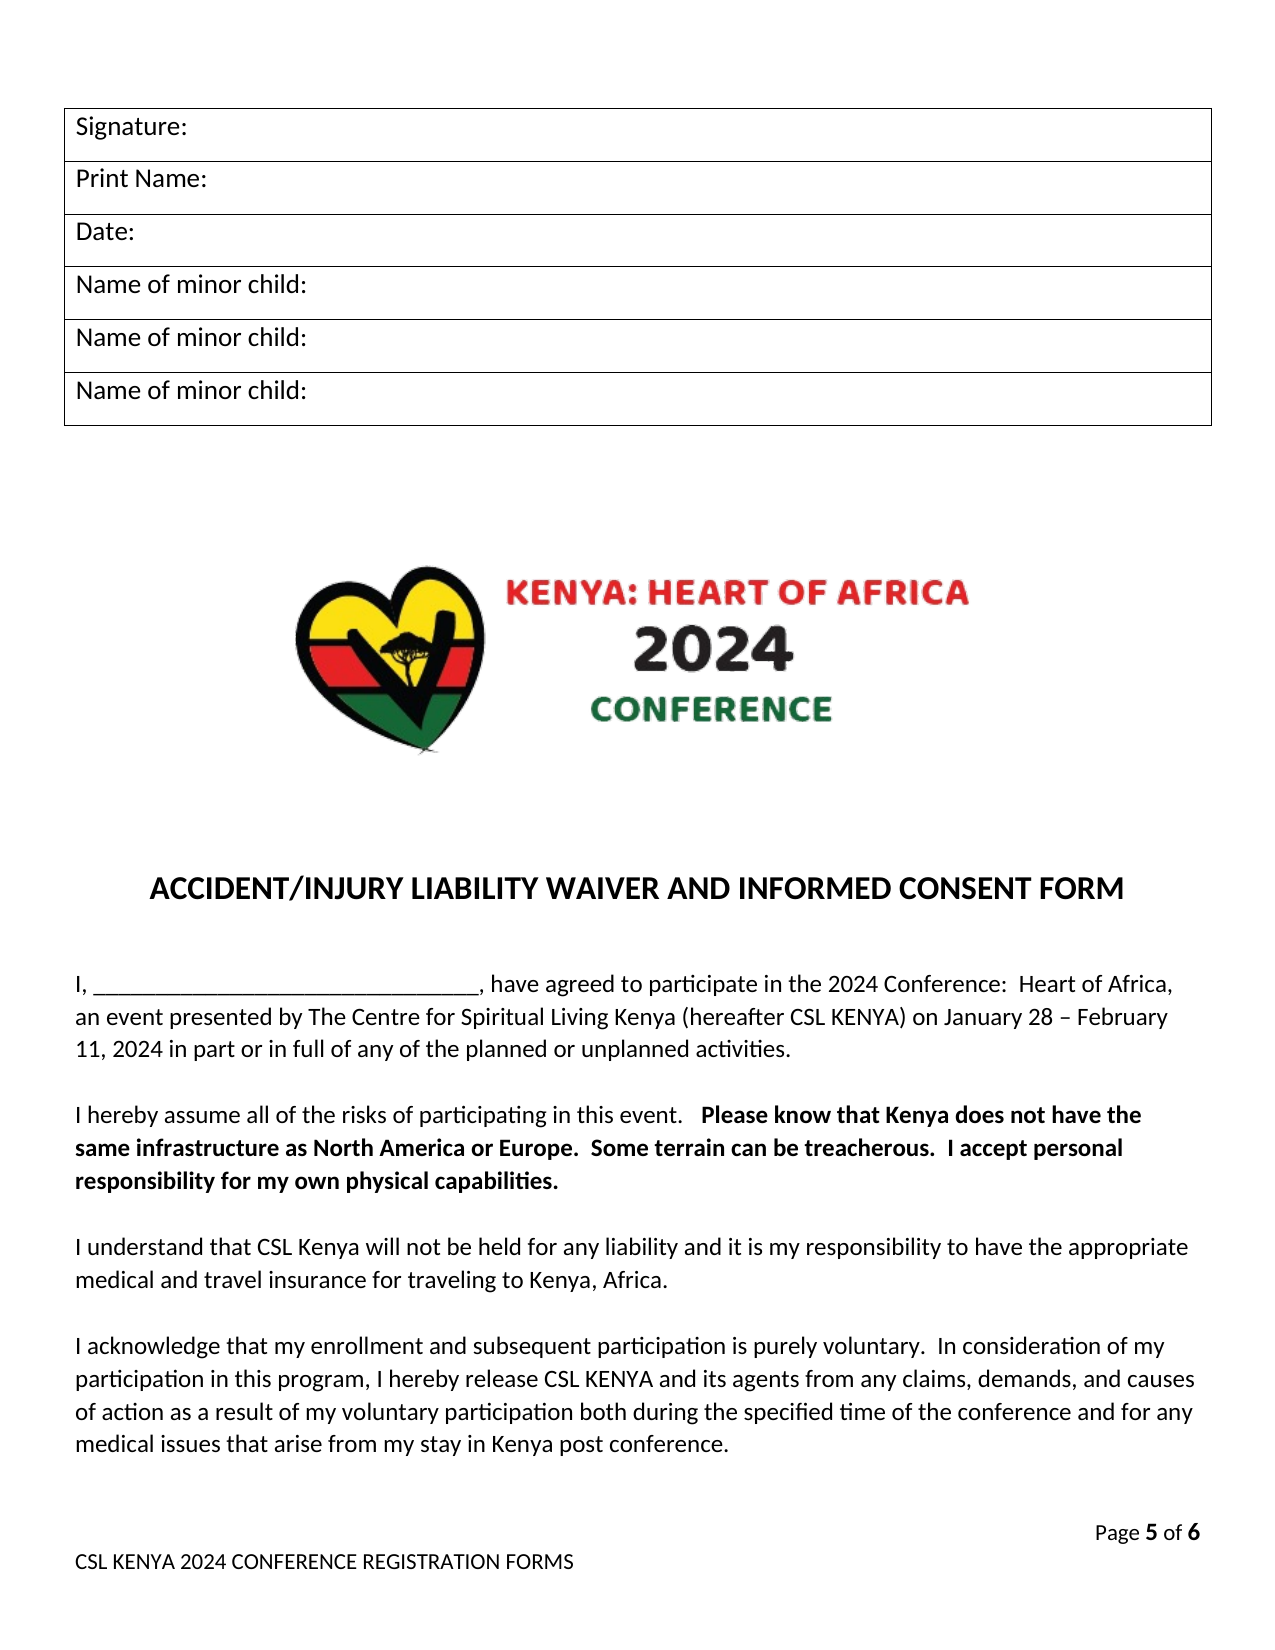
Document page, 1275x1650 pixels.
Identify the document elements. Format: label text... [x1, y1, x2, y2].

text I hereby assume all of the risks of participating in this event. Please know that Kenya does not have the same infrastructure as North America or Europe. Some terrain can be treacherous. I accept personal responsibility for my own physical capabilities. [75, 1099, 1200, 1196]
table_cell Name of minor child: [65, 373, 1211, 425]
table_cell Print Name: [65, 162, 1211, 213]
table_cell Name of minor child: [65, 320, 1211, 372]
text I, _______________________________, have agreed to participate in the 2024 Conference: Heart of Africa, an event presented by The Centre for Spiritual Living Kenya (hereafter CSL KENYA) on January 28 – February 11, 2024 in part or in full of any of the planned or unplanned activities. [75, 968, 1200, 1064]
text I acknowledge that my enrollment and subsequent participation is purely voluntary. In consideration of my participation in this program, I hereby release CSL KENYA and its agents from any claims, demands, and causes of action as a result of my voluntary participation both during the specified time of the conference and for any medical issues that arise from my stay in Kenya post conference. [75, 1330, 1200, 1459]
picture [272, 525, 1003, 767]
table_cell Date: [65, 215, 1211, 266]
text ACCIDENT/INJURY LIABILITY WAIVER AND INFORMED CONSENT FORM [75, 867, 1200, 908]
text I understand that CSL Kenya will not be held for any liability and it is my responsibility to have the appropriate medical and travel insurance for traveling to Kenya, Africa. [75, 1231, 1200, 1294]
table_header Signature: [65, 109, 1211, 161]
table_cell Name of minor child: [65, 267, 1211, 319]
